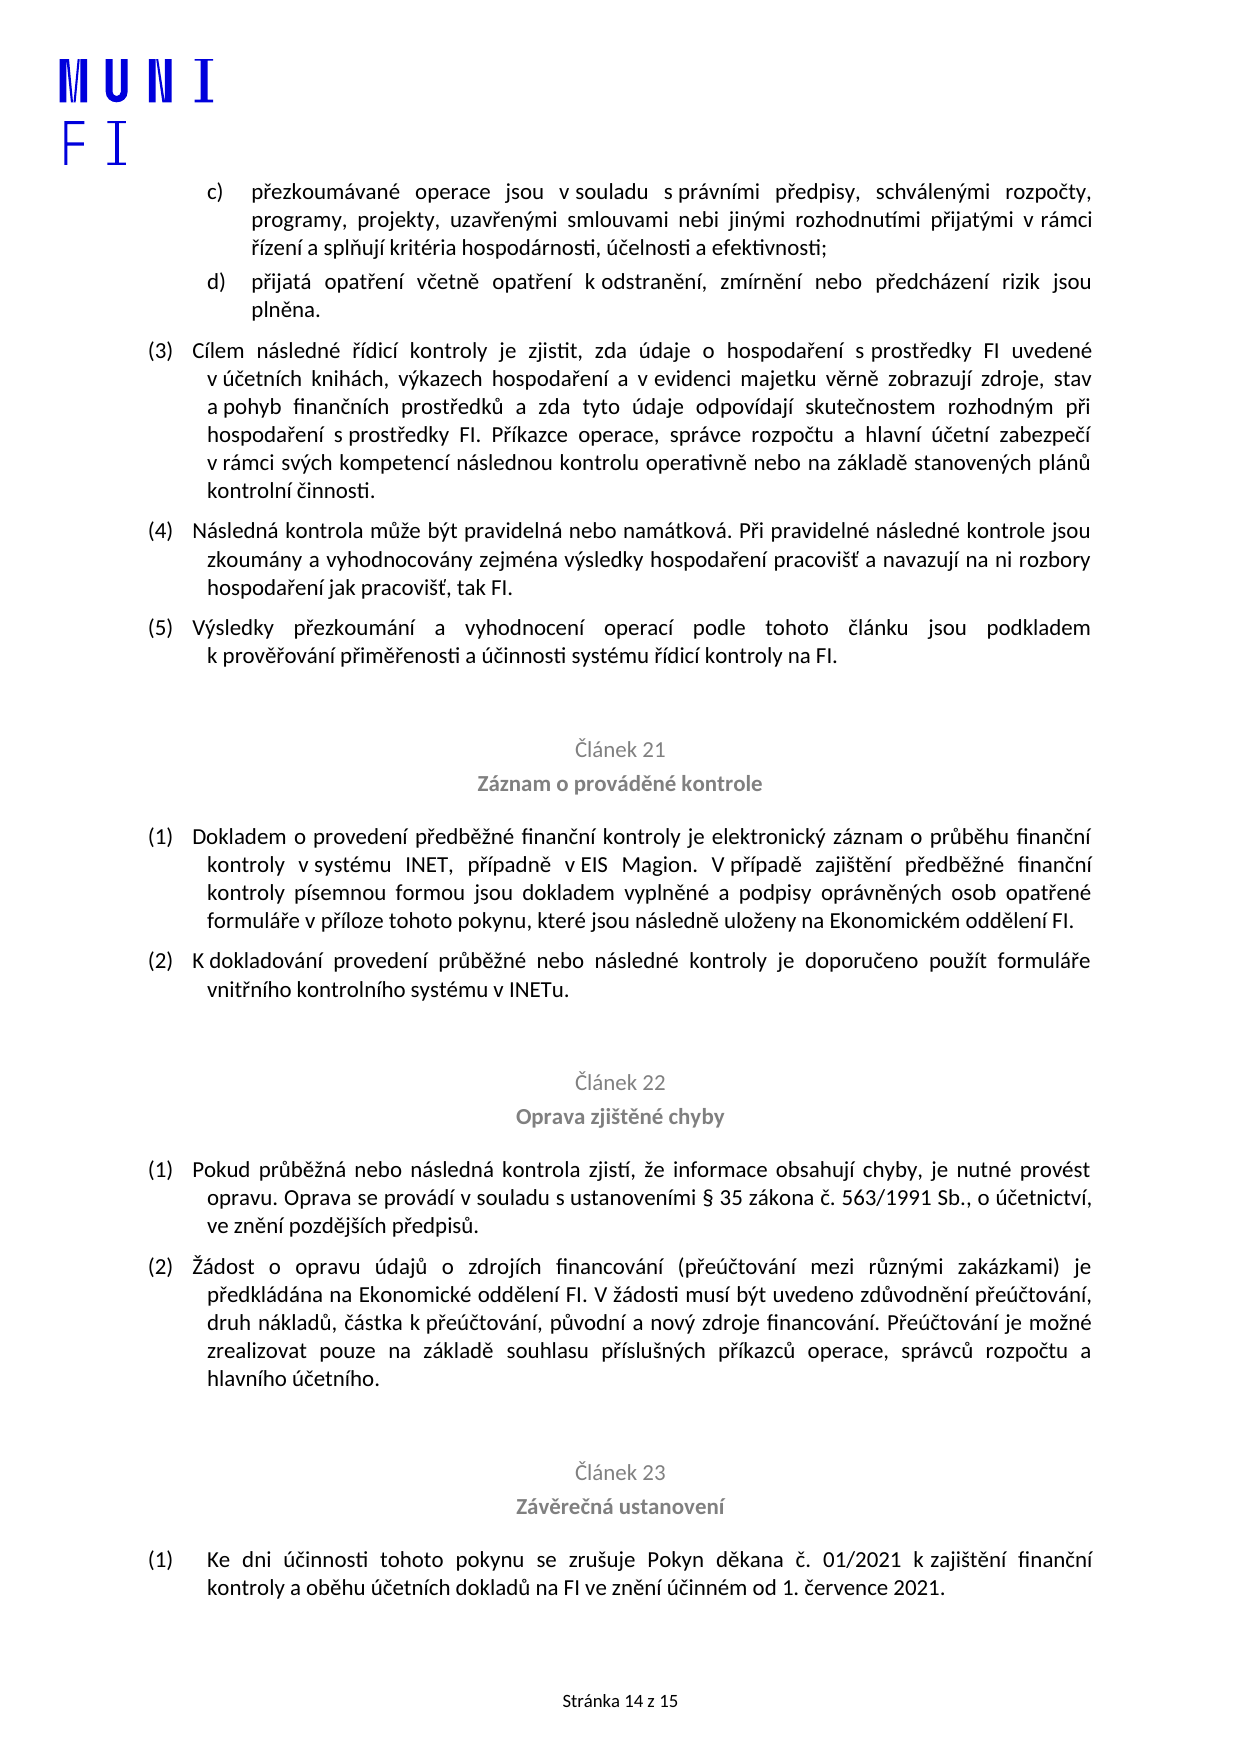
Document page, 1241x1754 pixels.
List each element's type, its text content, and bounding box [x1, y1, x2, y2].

text Záznam o prováděné kontrole [148, 769, 1092, 797]
text Závěrečná ustanovení [148, 1492, 1092, 1520]
list přijatá opatření včetně opatření k odstranění, zmírnění nebo předcházení rizik jsou plněna. [207, 267, 1092, 323]
list Žádost o opravu údajů o zdrojích financování (přeúčtování mezi různými zakázkami) je předkládána na Ekonomické oddělení FI. V žádosti musí být uvedeno zdůvodnění přeúčtování, druh nákladů, částka k přeúčtování, původní a nový zdroje financování. Přeúčtování je možné zrealizovat pouze na základě souhlasu příslušných příkazců operace, správců rozpočtu a hlavního účetního. [148, 1252, 1092, 1392]
list Dokladem o provedení předběžné finanční kontroly je elektronický záznam o průběhu finanční kontroly v systému INET, případně v EIS Magion. V případě zajištění předběžné finanční kontroly písemnou formou jsou dokladem vyplněné a podpisy oprávněných osob opatřené formuláře v příloze tohoto pokynu, které jsou následně uloženy na Ekonomickém oddělení FI. [148, 822, 1092, 934]
list Výsledky přezkoumání a vyhodnocení operací podle tohoto článku jsou podkladem k prověřování přiměřenosti a účinnosti systému řídicí kontroly na FI. [148, 613, 1092, 669]
text Oprava zjištěné chyby [148, 1102, 1092, 1131]
list Ke dni účinnosti tohoto pokynu se zrušuje Pokyn děkana č. 01/2021 k zajištění finanční kontroly a oběhu účetních dokladů na FI ve znění účinném od 1. července 2021. [148, 1545, 1092, 1601]
list Následná kontrola může být pravidelná nebo namátková. Při pravidelné následné kontrole jsou zkoumány a vyhodnocovány zejména výsledky hospodaření pracovišť a navazují na ni rozbory hospodaření jak pracovišť, tak FI. [148, 517, 1092, 601]
text Článek 22 [148, 1068, 1092, 1096]
text Článek 23 [148, 1458, 1092, 1486]
list Cílem následné řídicí kontroly je zjistit, zda údaje o hospodaření s prostředky FI uvedené v účetních knihách, výkazech hospodaření a v evidenci majetku věrně zobrazují zdroje, stav a pohyb finančních prostředků a zda tyto údaje odpovídají skutečnostem rozhodným při hospodaření s prostředky FI. Příkazce operace, správce rozpočtu a hlavní účetní zabezpečí v rámci svých kompetencí následnou kontrolu operativně nebo na základě stanovených plánů kontrolní činnosti. [148, 336, 1092, 504]
list Pokud průběžná nebo následná kontrola zjistí, že informace obsahují chyby, je nutné provést opravu. Oprava se provádí v souladu s ustanoveními § 35 zákona č. 563/1991 Sb., o účetnictví, ve znění pozdějších předpisů. [148, 1156, 1092, 1239]
list přezkoumávané operace jsou v souladu s právními předpisy, schválenými rozpočty, programy, projekty, uzavřenými smlouvami nebi jinými rozhodnutími přijatými v rámci řízení a splňují kritéria hospodárnosti, účelnosti a efektivnosti; [207, 177, 1092, 261]
list K dokladování provedení průběžné nebo následné kontroly je doporučeno použít formuláře vnitřního kontrolního systému v INETu. [148, 947, 1092, 1003]
text Článek 21 [148, 735, 1092, 763]
